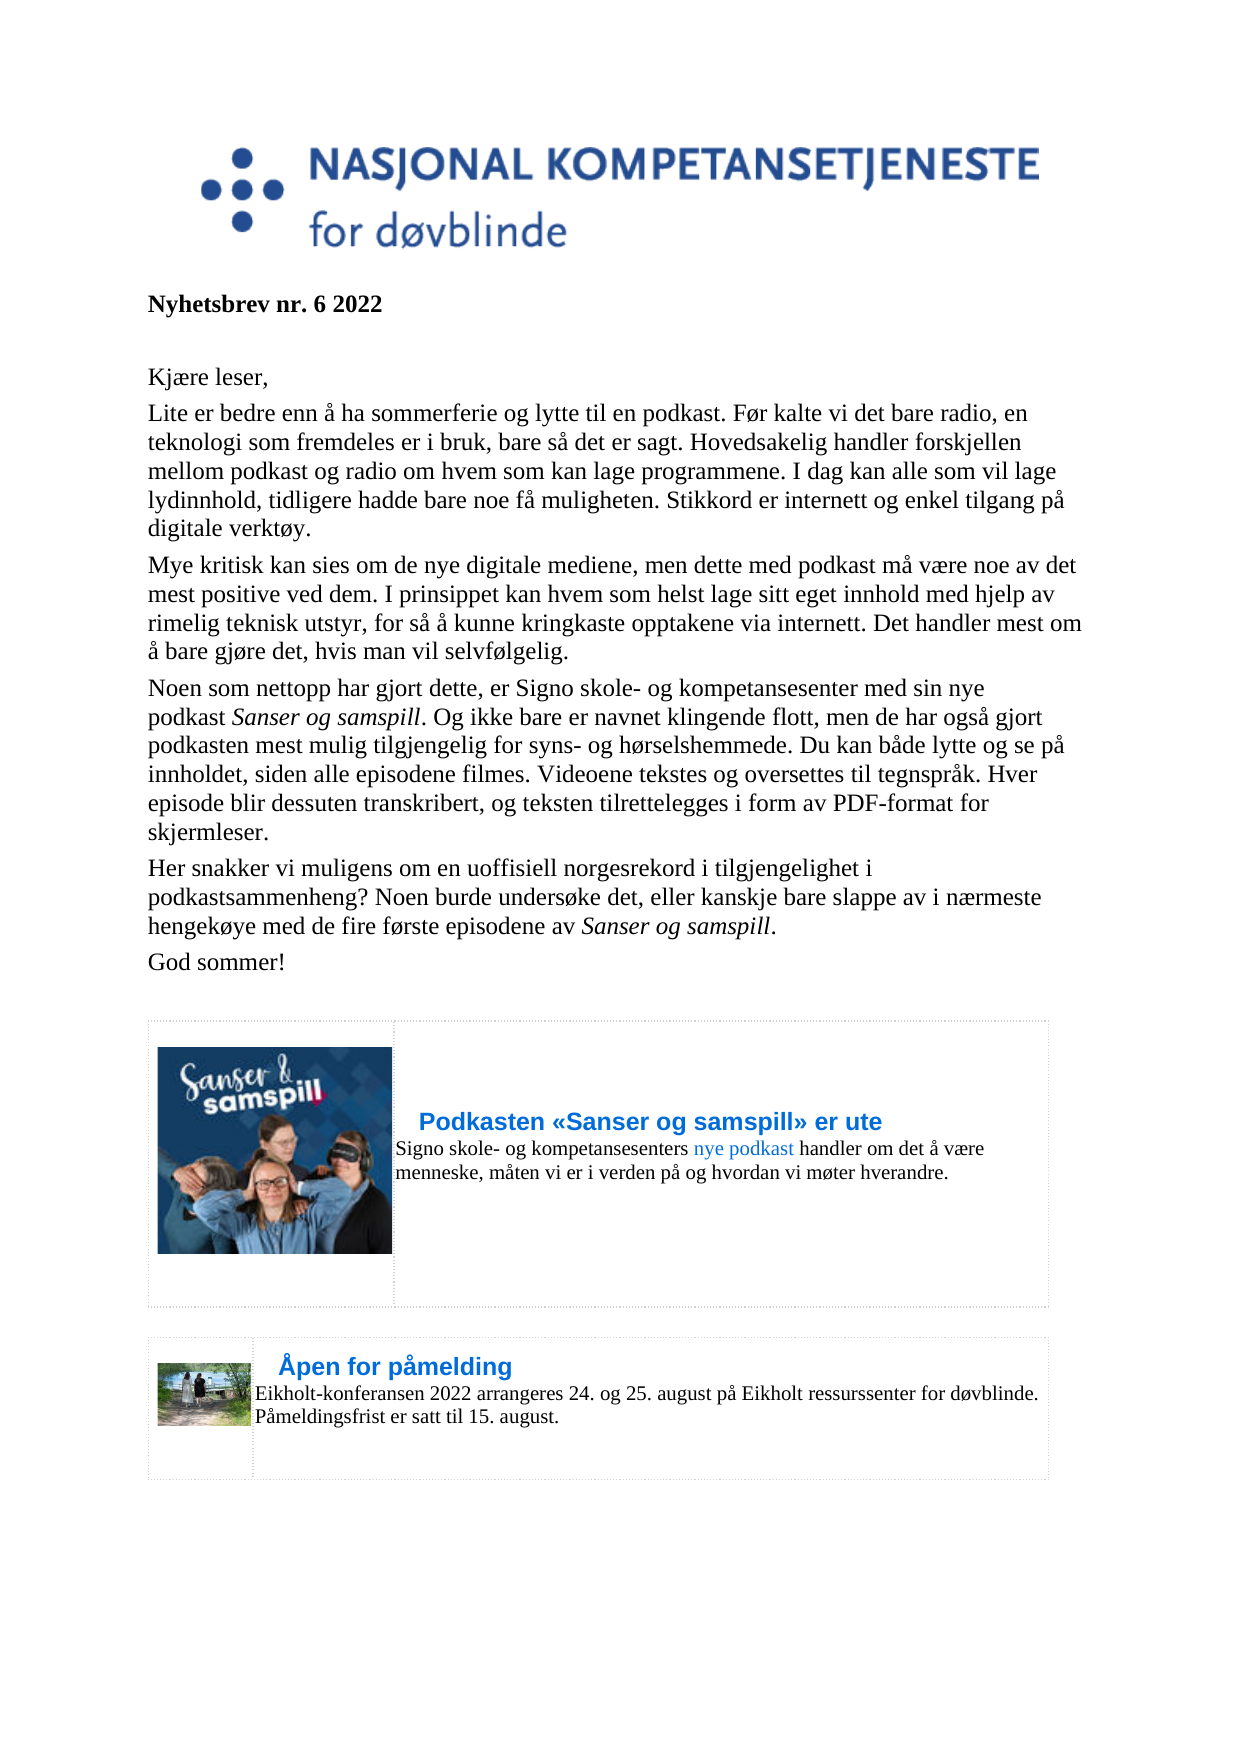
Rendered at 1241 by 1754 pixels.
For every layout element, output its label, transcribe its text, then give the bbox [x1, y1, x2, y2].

table_header Åpen for påmelding Eikholt-konferansen 2022 arrangeres 24. og 25. august på Eikholt ressurssenter for døvblinde. Påmeldingsfrist er satt til 15. august. [253, 1337, 1048, 1479]
text Noen som nettopp har gjort dette, er Signo skole- og kompetansesenter med sin nye podkast Sanser og samspill. Og ikke bare er navnet klingende flott, men de har også gjort podkasten mest mulig tilgjengelig for syns- og hørselshemmede. Du kan både lytte og se på innholdet, siden alle episodene filmes. Videoene tekstes og oversettes til tegnspråk. Hver episode blir dessuten transkribert, og teksten tilrettelegges i form av PDF-format for skjermleser. [148, 673, 1093, 845]
text Her snakker vi muligens om en uoffisiell norgesrekord i tilgjengelighet i podkastsammenheng? Noen burde undersøke det, eller kanskje bare slappe av i nærmeste hengekøye med de fire første episodene av Sanser og samspill. [148, 853, 1093, 939]
text Kjære leser, [148, 362, 1093, 391]
text Mye kritisk kan sies om de nye digitale mediene, men dette med podkast må være noe av det mest positive ved dem. I prinsippet kan hvem som helst lage sitt eget innhold med hjelp av rimelig teknisk utstyr, for så å kunne kringkaste opptakene via internett. Det handler mest om å bare gjøre det, hvis man vil selvfølgelig. [148, 550, 1093, 665]
table_header Podkasten «Sanser og samspill» er ute Signo skole- og kompetansesenters nye podkast handler om det å være menneske, måten vi er i verden på og hvordan vi møter hverandre. [394, 1020, 1048, 1306]
picture [201, 147, 1039, 250]
text Nyhetsbrev nr. 6 2022 [148, 289, 1093, 318]
text Lite er bedre enn å ha sommerferie og lytte til en podkast. Før kalte vi det bare radio, en teknologi som fremdeles er i bruk, bare så det er sagt. Hovedsakelig handler forskjellen mellom podkast og radio om hvem som kan lage programmene. I dag kan alle som vil lage lydinnhold, tidligere hadde bare noe få muligheten. Stikkord er internett og enkel tilgang på digitale verktøy. [148, 398, 1093, 542]
picture [157, 1363, 252, 1426]
text God sommer! [148, 947, 1093, 976]
table_header [148, 1020, 394, 1306]
picture [157, 1047, 393, 1254]
table_header [148, 1337, 253, 1479]
